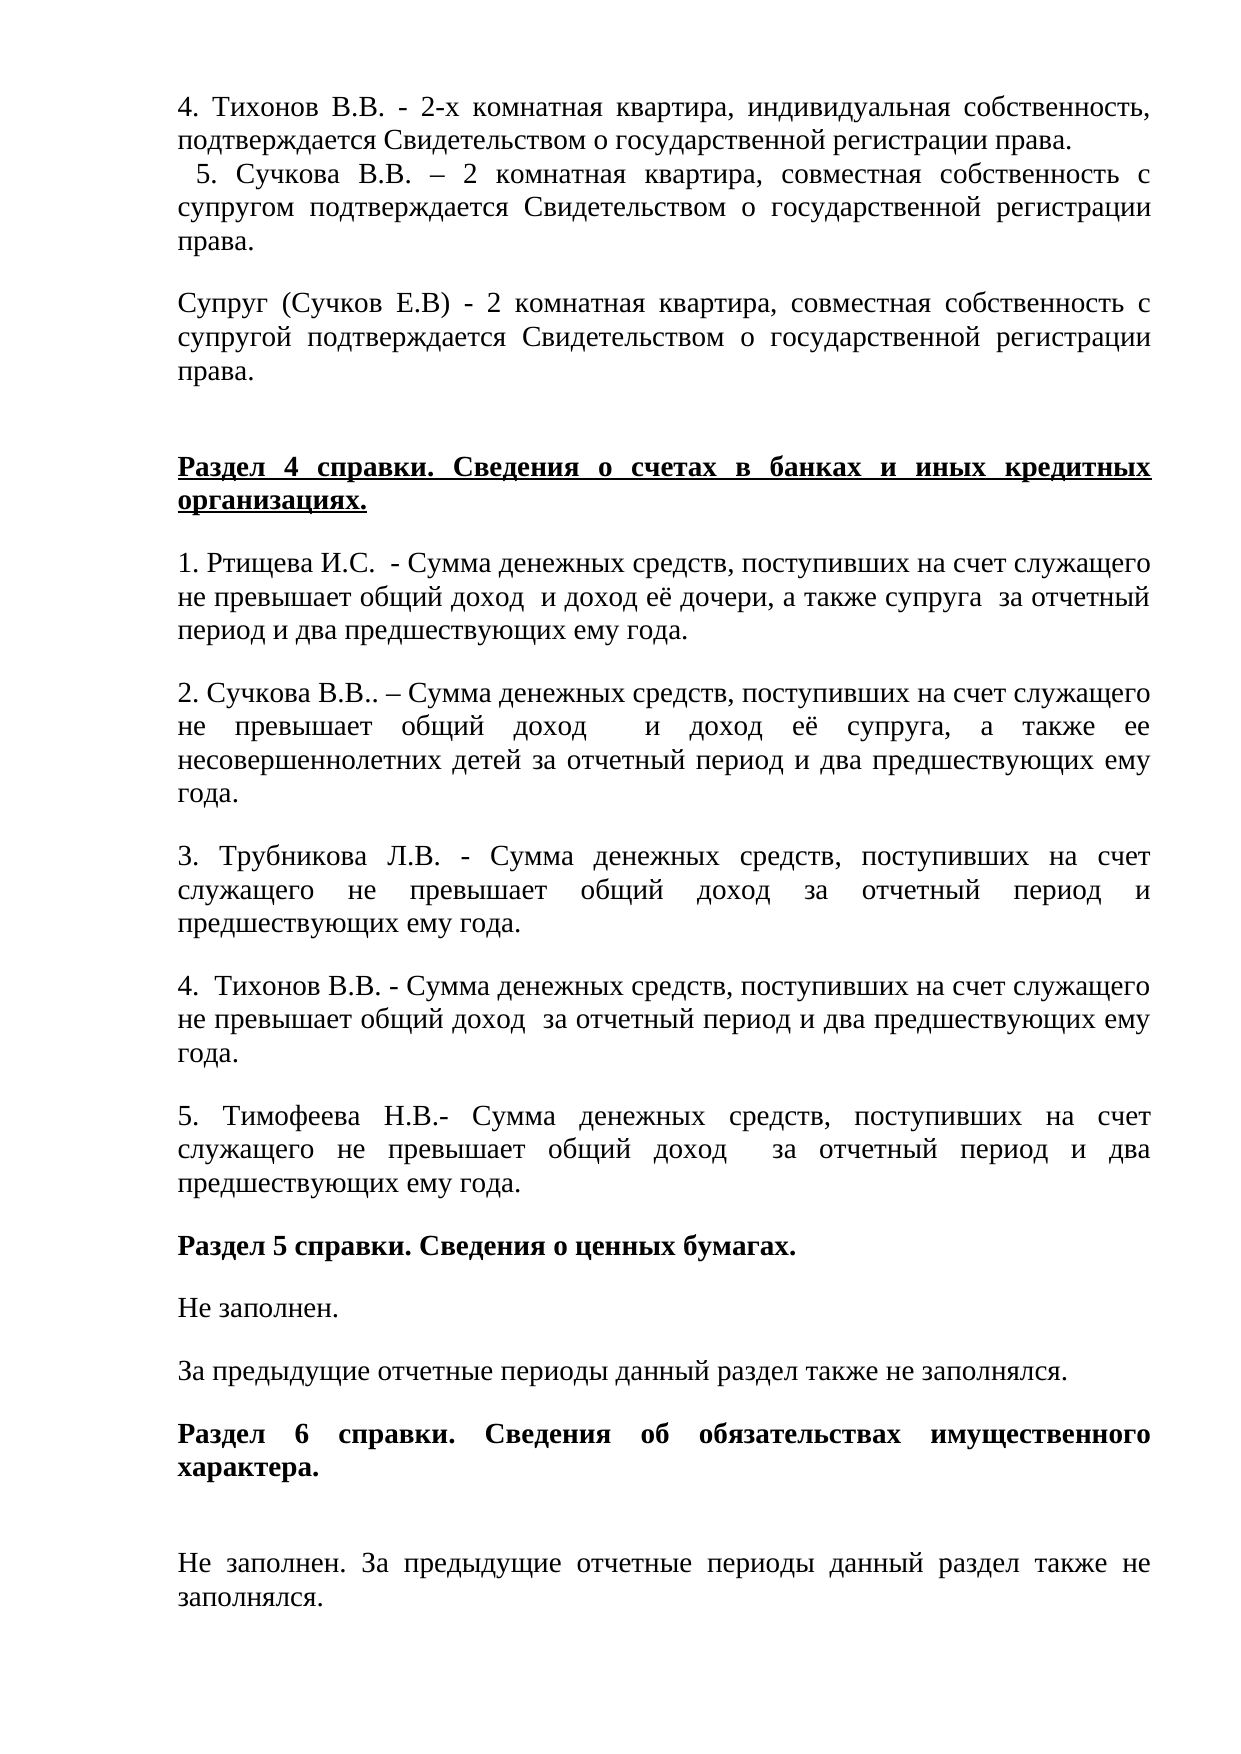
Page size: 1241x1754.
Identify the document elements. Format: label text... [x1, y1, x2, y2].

text 4. Тихонов В.В. - 2-х комнатная квартира, индивидуальная собственность, подтверждается Свидетельством о государственной регистрации права. [177, 89, 1152, 156]
text Не заполнен. За предыдущие отчетные периоды данный раздел также не заполнялся. [177, 1546, 1152, 1613]
text 4. Тихонов В.В. - Сумма денежных средств, поступивших на счет служащего не превышает общий доход за отчетный период и два предшествующих ему года. [177, 968, 1152, 1069]
text 5. Сучкова В.В. – 2 комнатная квартира, совместная собственность с супругом подтверждается Свидетельством о государственной регистрации права. [177, 156, 1152, 256]
text За предыдущие отчетные периоды данный раздел также не заполнялся. [177, 1353, 1152, 1387]
text 1. Ртищева И.С. - Сумма денежных средств, поступивших на счет служащего не превышает общий доход и доход её дочери, а также супруга за отчетный период и два предшествующих ему года. [177, 545, 1152, 646]
text 2. Сучкова В.В.. – Сумма денежных средств, поступивших на счет служащего не превышает общий доход и доход её супруга, а также ее несовершеннолетних детей за отчетный период и два предшествующих ему года. [177, 675, 1152, 809]
text 3. Трубникова Л.В. - Сумма денежных средств, поступивших на счет служащего не превышает общий доход за отчетный период и предшествующих ему года. [177, 838, 1152, 939]
text Раздел 6 справки. Сведения об обязательствах имущественного характера. [177, 1416, 1152, 1483]
text Раздел 5 справки. Сведения о ценных бумагах. [177, 1228, 1152, 1261]
text Супруг (Сучков Е.В) - 2 комнатная квартира, совместная собственность с супругой подтверждается Свидетельством о государственной регистрации права. [177, 286, 1152, 386]
text 5. Тимофеева Н.В.- Сумма денежных средств, поступивших на счет служащего не превышает общий доход за отчетный период и два предшествующих ему года. [177, 1098, 1152, 1198]
text Раздел 4 справки. Сведения о счетах в банках и иных кредитных организациях. [177, 449, 1152, 478]
text Раздел 4 справки. Сведения о счетах в банках и иных кредитных организациях. [177, 479, 1152, 516]
text Не заполнен. [177, 1290, 1152, 1324]
